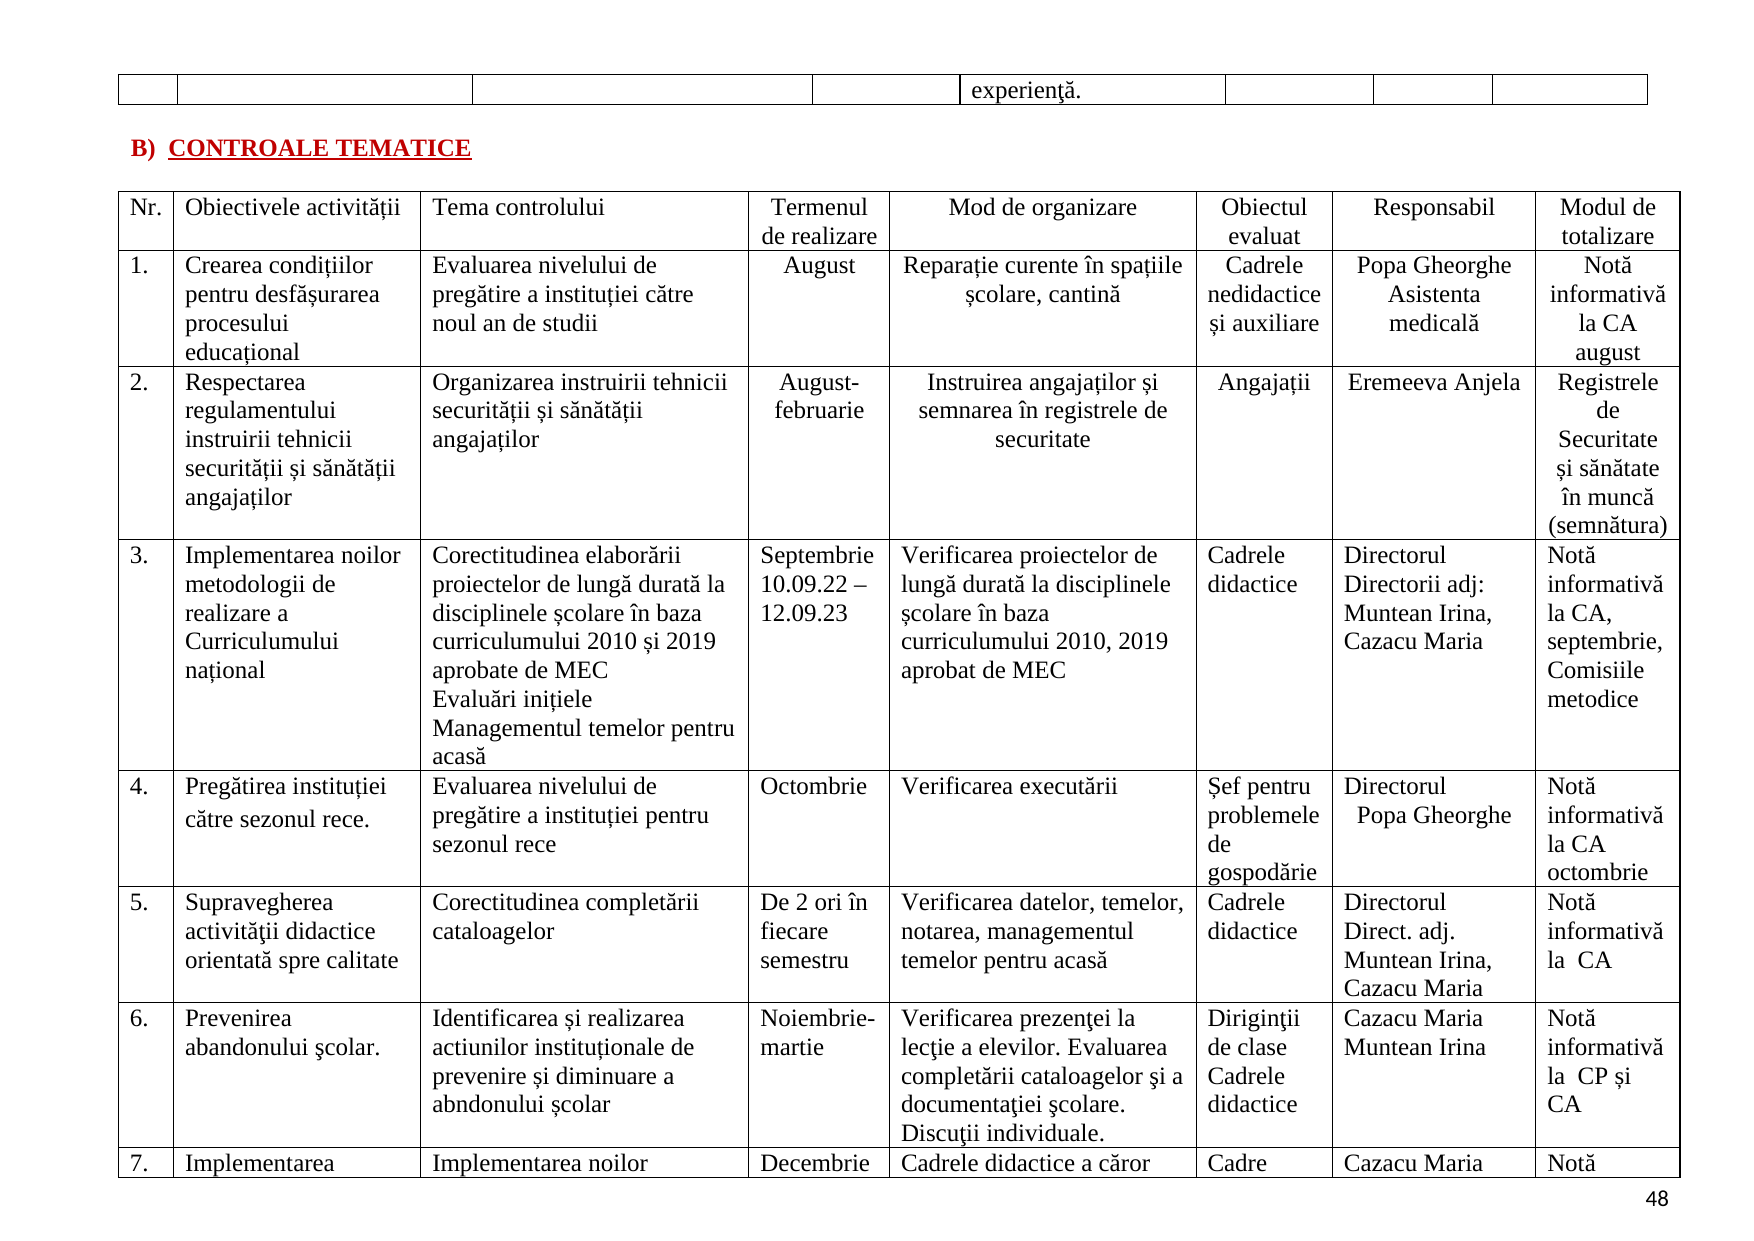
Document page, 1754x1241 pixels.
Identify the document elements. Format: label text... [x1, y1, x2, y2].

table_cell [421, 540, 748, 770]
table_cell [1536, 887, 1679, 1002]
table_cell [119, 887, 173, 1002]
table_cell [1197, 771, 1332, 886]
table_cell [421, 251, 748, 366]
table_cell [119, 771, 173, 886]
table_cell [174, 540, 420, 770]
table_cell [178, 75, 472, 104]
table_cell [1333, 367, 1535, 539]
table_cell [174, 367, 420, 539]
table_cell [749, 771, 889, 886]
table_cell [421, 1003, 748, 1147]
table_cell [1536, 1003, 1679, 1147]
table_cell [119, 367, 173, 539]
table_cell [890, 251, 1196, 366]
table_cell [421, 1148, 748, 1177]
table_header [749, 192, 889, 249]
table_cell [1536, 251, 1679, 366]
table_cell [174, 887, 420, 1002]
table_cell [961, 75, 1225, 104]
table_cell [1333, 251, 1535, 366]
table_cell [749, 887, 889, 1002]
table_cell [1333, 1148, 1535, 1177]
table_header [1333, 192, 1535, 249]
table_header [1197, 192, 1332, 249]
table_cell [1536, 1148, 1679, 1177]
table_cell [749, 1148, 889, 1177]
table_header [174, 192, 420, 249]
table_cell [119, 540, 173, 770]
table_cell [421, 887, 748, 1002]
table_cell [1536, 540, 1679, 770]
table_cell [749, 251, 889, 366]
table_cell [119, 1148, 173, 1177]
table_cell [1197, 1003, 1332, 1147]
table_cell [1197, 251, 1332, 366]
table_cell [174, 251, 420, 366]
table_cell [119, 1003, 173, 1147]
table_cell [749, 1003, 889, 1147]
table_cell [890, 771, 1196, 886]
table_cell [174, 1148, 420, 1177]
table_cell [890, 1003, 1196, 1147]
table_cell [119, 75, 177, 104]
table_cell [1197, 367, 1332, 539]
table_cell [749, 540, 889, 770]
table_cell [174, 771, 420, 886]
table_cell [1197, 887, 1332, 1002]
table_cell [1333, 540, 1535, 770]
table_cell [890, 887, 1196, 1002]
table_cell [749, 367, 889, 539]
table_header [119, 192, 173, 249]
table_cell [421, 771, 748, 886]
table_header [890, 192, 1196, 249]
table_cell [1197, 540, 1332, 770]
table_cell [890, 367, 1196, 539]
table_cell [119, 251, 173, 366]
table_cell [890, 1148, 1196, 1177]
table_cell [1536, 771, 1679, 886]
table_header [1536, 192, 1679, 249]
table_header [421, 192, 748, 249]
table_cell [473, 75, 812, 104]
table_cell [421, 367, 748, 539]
list CONTROALE TEMATICE [131, 133, 1668, 162]
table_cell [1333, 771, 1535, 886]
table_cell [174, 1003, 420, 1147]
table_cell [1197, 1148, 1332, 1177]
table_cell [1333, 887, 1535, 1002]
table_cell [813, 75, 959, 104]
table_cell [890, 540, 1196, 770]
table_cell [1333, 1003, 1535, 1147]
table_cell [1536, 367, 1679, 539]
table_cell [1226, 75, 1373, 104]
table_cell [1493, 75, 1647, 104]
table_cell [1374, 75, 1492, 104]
